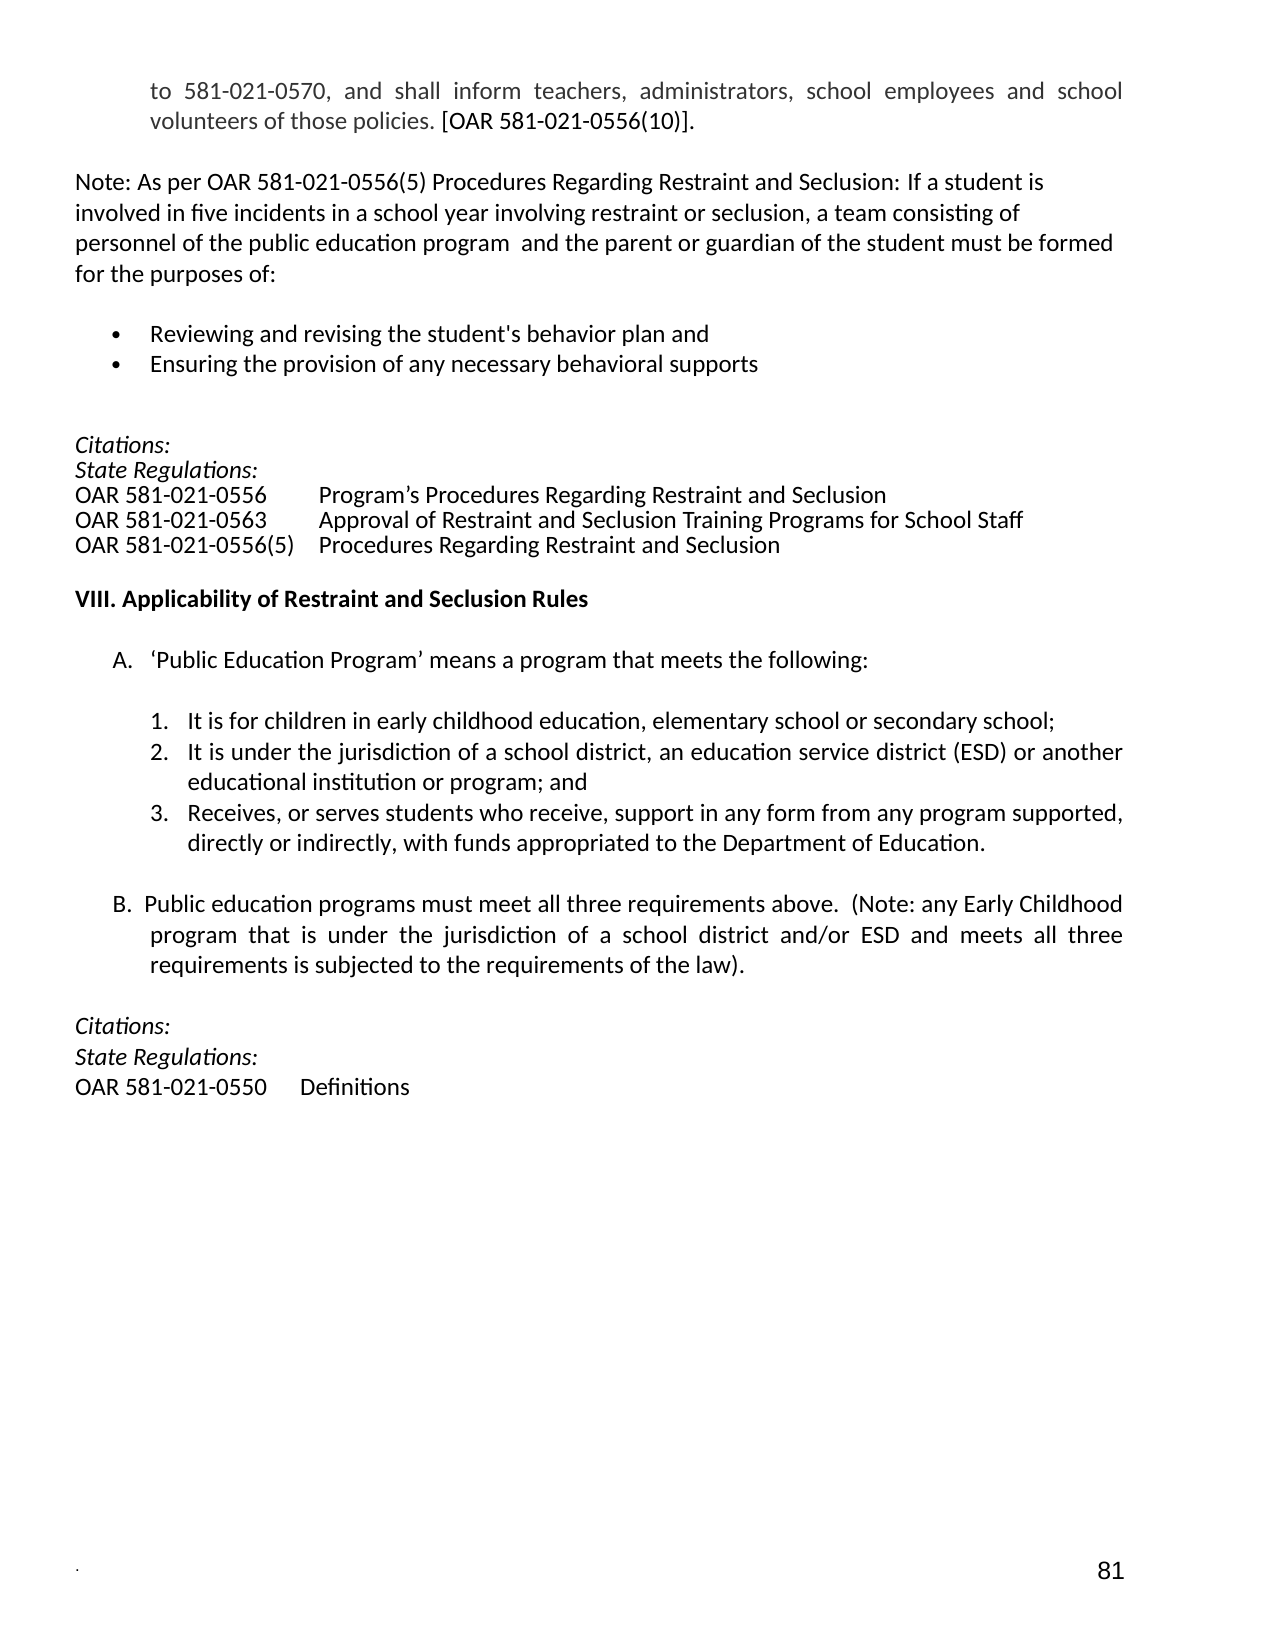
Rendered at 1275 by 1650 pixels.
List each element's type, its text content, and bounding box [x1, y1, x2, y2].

text OAR 581-021-0556 Program’s Procedures Regarding Restraint and Seclusion [75, 483, 1125, 508]
text Citations: [75, 433, 1125, 458]
list It is for children in early childhood education, elementary school or secondary school; [150, 705, 1125, 736]
list Reviewing and revising the student's behavior plan and [112, 318, 1125, 348]
list Ensuring the provision of any necessary behavioral supports [112, 348, 1125, 379]
text B. Public education programs must meet all three requirements above. (Note: any Early Childhood program that is under the jurisdiction of a school district and/or ESD and meets all three requirements is subjected to the requirements of the law). [112, 888, 1125, 980]
text OAR 581-021-0556(5) Procedures Regarding Restraint and Seclusion [75, 533, 1125, 558]
list It is under the jurisdiction of a school district, an education service district (ESD) or another educational institution or program; and [150, 736, 1125, 797]
text Citations: [75, 1010, 1125, 1041]
text State Regulations: [75, 1041, 1125, 1071]
text Note: As per OAR 581-021-0556(5) Procedures Regarding Restraint and Seclusion: If a student is involved in five incidents in a school year involving restraint or seclusion, a team consisting of personnel of the public education program and the parent or guardian of the student must be formed for the purposes of: [75, 167, 1125, 289]
text OAR 581-021-0550 Definitions [75, 1071, 1125, 1102]
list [112, 75, 1125, 136]
text State Regulations: [75, 458, 1125, 483]
list ‘Public Education Program’ means a program that meets the following: [112, 644, 1125, 674]
subtitle VIII. Applicability of Restraint and Seclusion Rules [75, 583, 1125, 613]
text OAR 581-021-0563 Approval of Restraint and Seclusion Training Programs for School Staff [75, 508, 1125, 533]
list Receives, or serves students who receive, support in any form from any program supported, directly or indirectly, with funds appropriated to the Department of Education. [150, 797, 1125, 858]
